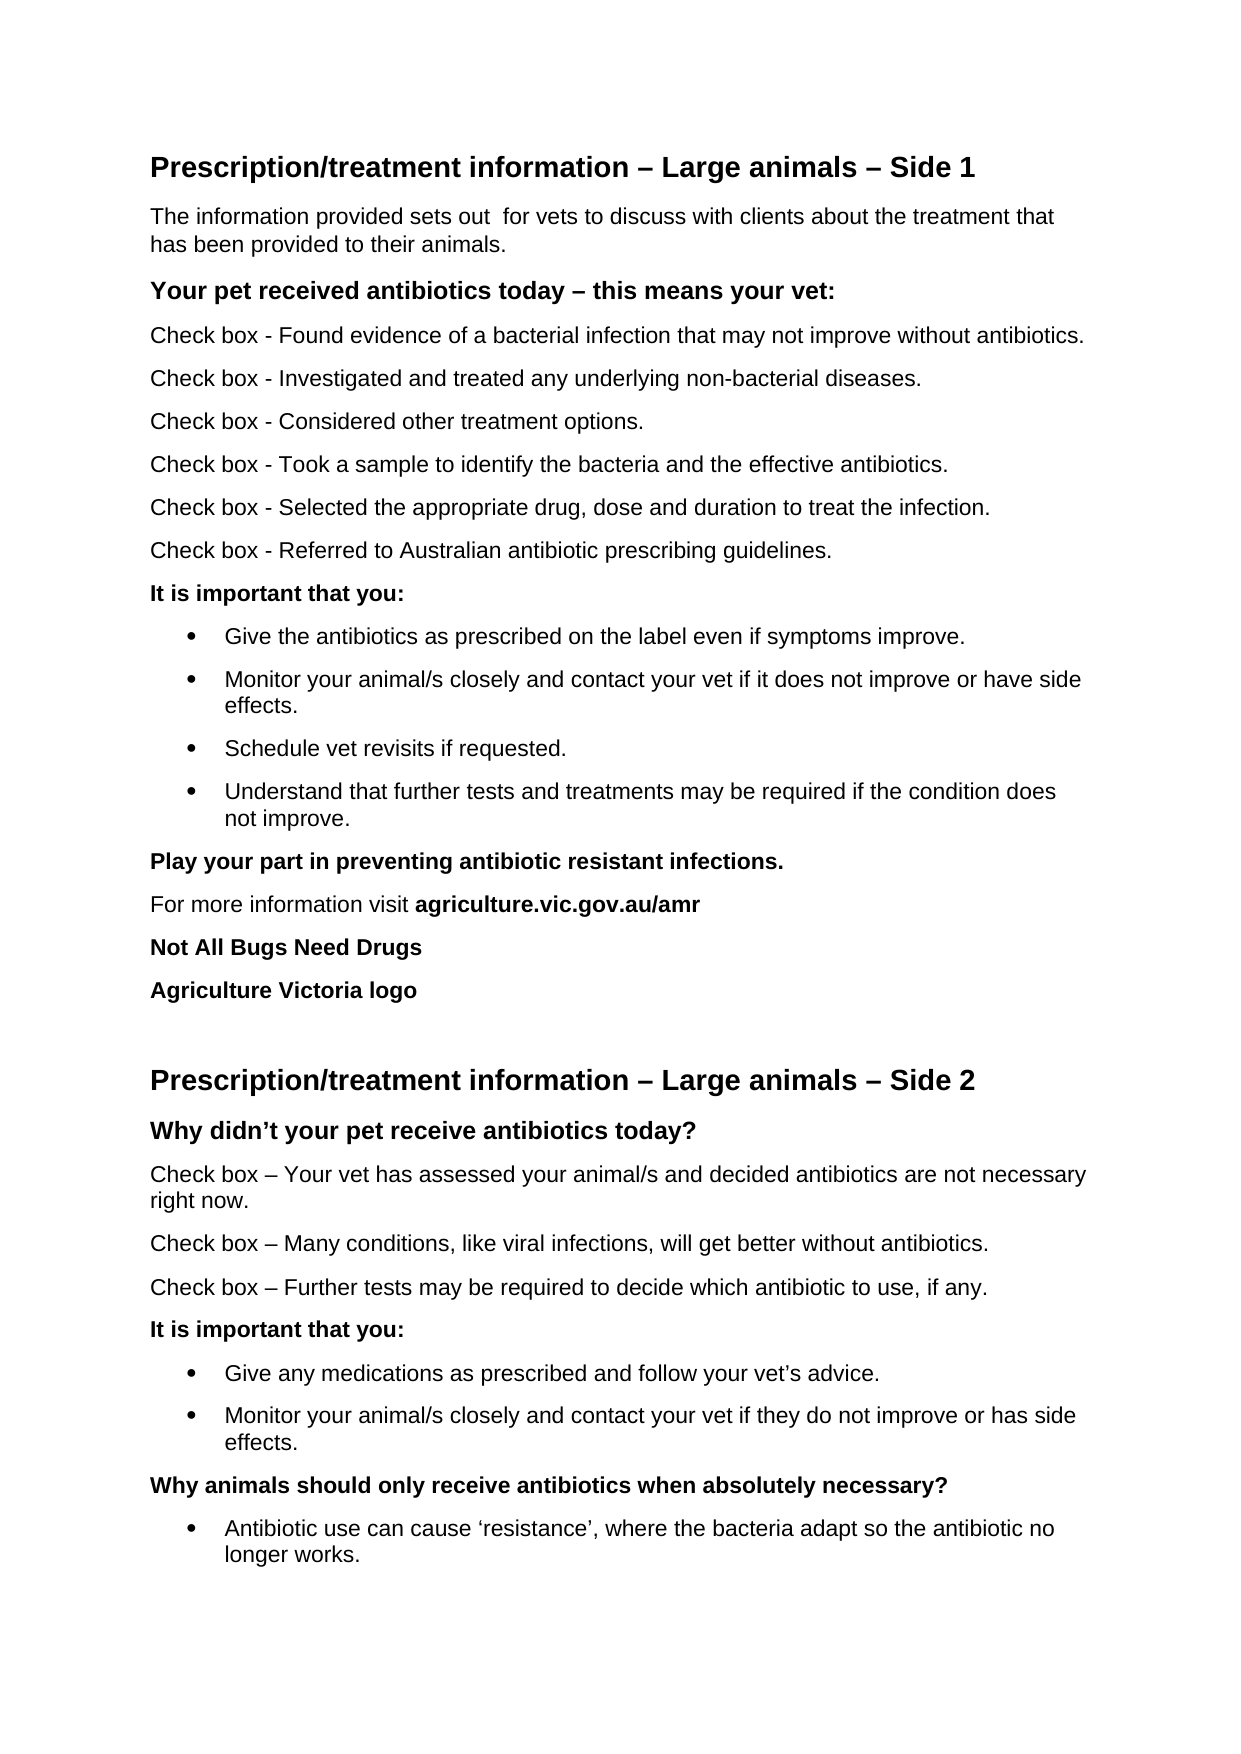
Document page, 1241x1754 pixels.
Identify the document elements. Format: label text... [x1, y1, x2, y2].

list Antibiotic use can cause ‘resistance’, where the bacteria adapt so the antibiotic no longer works. [187, 1515, 1090, 1568]
text Check box - Considered other treatment options. [150, 408, 1090, 434]
text Check box – Further tests may be required to decide which antibiotic to use, if any. [150, 1273, 1090, 1300]
text Your pet received antibiotics today – this means your vet: [150, 276, 1090, 305]
text It is important that you: [150, 1316, 1090, 1343]
text Check box - Found evidence of a bacterial infection that may not improve without antibiotics. [150, 322, 1090, 348]
text Check box - Selected the appropriate drug, dose and duration to treat the infection. [150, 494, 1090, 520]
text For more information visit agriculture.vic.gov.au/amr [150, 891, 1090, 917]
text Check box - Took a sample to identify the bacteria and the effective antibiotics. [150, 451, 1090, 477]
list Monitor your animal/s closely and contact your vet if they do not improve or has side effects. [187, 1402, 1090, 1455]
text Prescription/treatment information – Large animals – Side 1 [150, 150, 1090, 183]
text Why animals should only receive antibiotics when absolutely necessary? [150, 1472, 1090, 1498]
text Not All Bugs Need Drugs [150, 934, 1090, 960]
text Prescription/treatment information – Large animals – Side 2 [150, 1063, 1090, 1096]
text The information provided sets out for vets to discuss with clients about the treatment that has been provided to their animals. [150, 203, 1090, 258]
text Check box – Many conditions, like viral infections, will get better without antibiotics. [150, 1230, 1090, 1257]
text It is important that you: [150, 580, 1090, 606]
text Why didn’t your pet receive antibiotics today? [150, 1116, 1090, 1144]
list Schedule vet revisits if requested. [187, 735, 1090, 762]
text Check box - Investigated and treated any underlying non-bacterial diseases. [150, 365, 1090, 391]
list Monitor your animal/s closely and contact your vet if it does not improve or have side effects. [187, 666, 1090, 719]
text Check box – Your vet has assessed your animal/s and decided antibiotics are not necessary right now. [150, 1161, 1090, 1214]
text Agriculture Victoria logo [150, 977, 1090, 1003]
text Play your part in preventing antibiotic resistant infections. [150, 848, 1090, 874]
list Give any medications as prescribed and follow your vet’s advice. [187, 1359, 1090, 1386]
text Check box - Referred to Australian antibiotic prescribing guidelines. [150, 537, 1090, 563]
list Understand that further tests and treatments may be required if the condition does not improve. [187, 778, 1090, 831]
list Give the antibiotics as prescribed on the label even if symptoms improve. [187, 623, 1090, 649]
